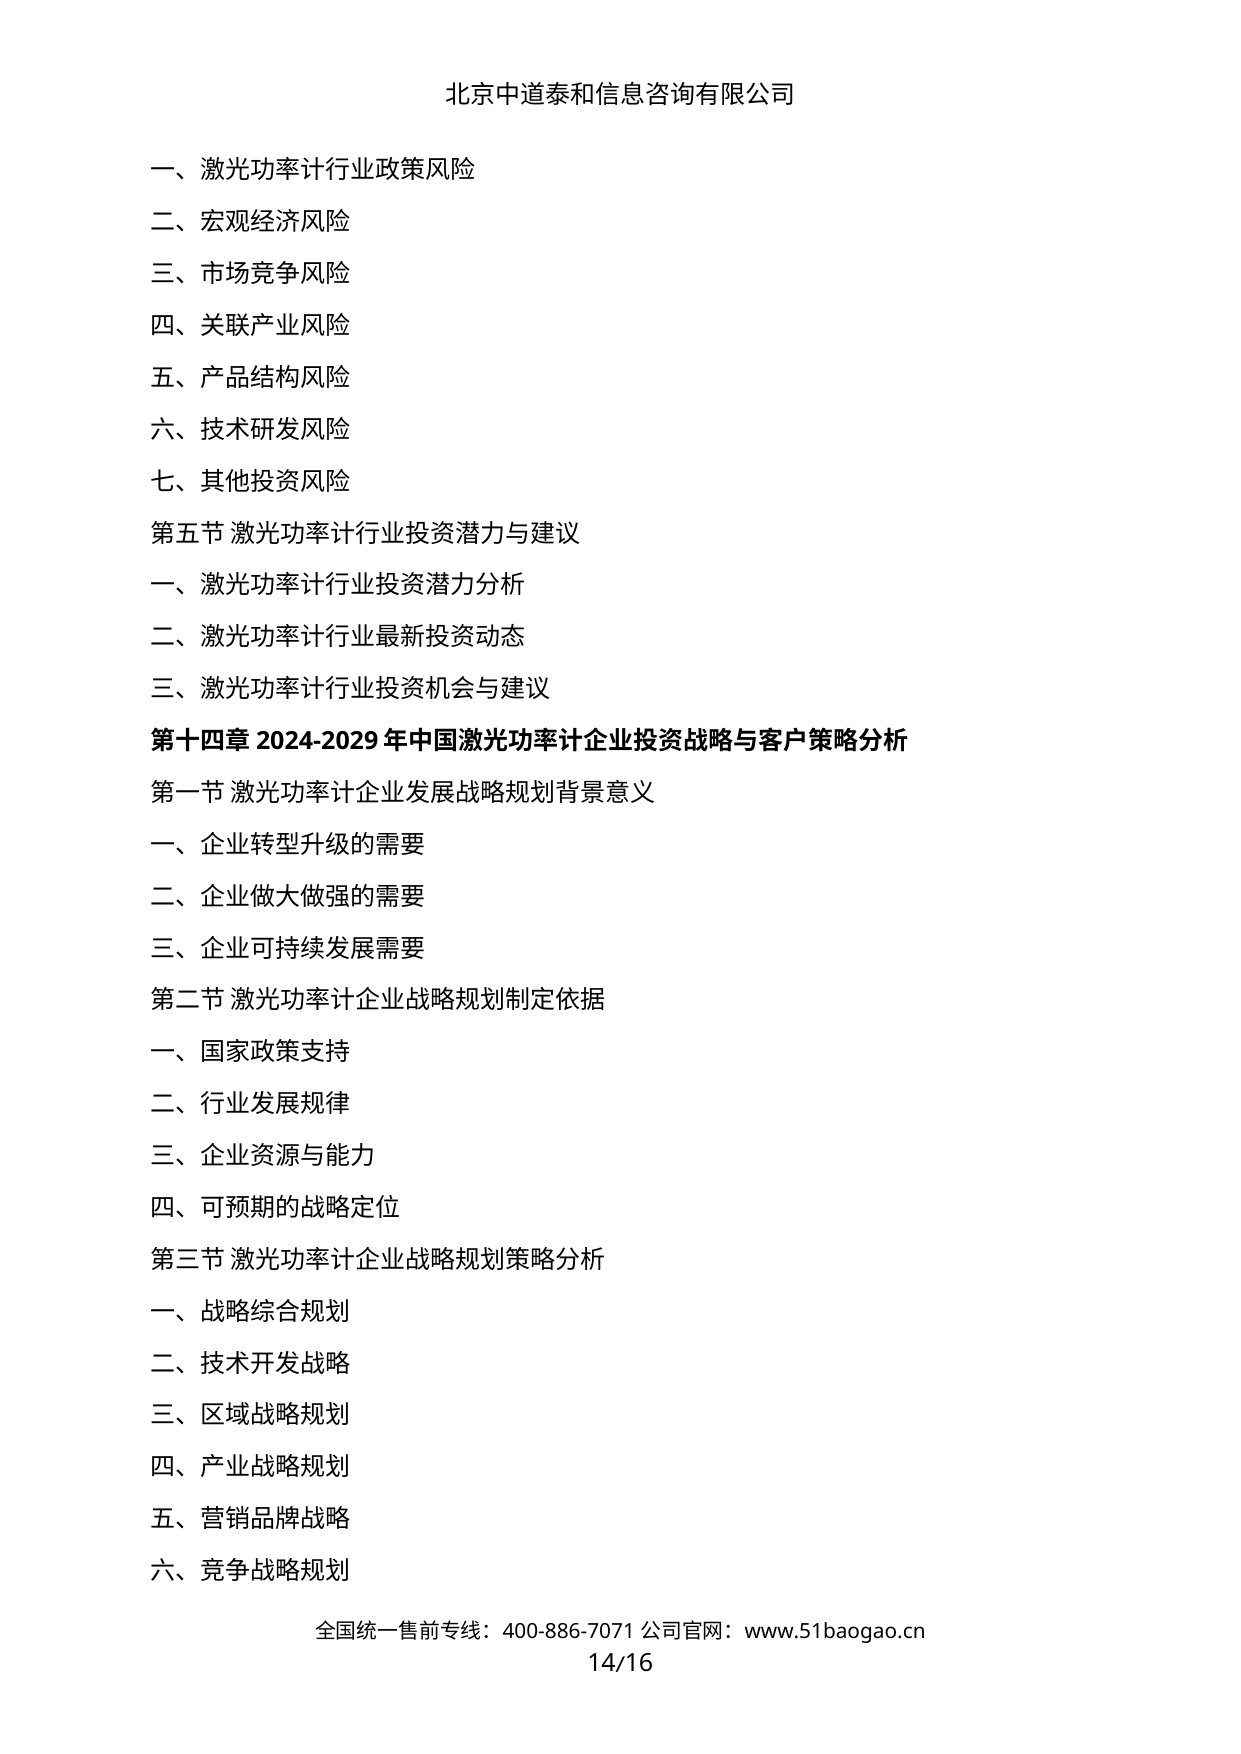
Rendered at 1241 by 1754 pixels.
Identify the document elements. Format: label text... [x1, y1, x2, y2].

text 二、行业发展规律 [150, 1084, 1090, 1120]
text 二、企业做大做强的需要 [150, 876, 1090, 912]
text 二、激光功率计行业最新投资动态 [150, 617, 1090, 653]
text 四、产业战略规划 [150, 1447, 1090, 1483]
text 一、战略综合规划 [150, 1291, 1090, 1327]
text 第五节 激光功率计行业投资潜力与建议 [150, 513, 1090, 549]
text 四、关联产业风险 [150, 306, 1090, 342]
text 第二节 激光功率计企业战略规划制定依据 [150, 980, 1090, 1016]
text 一、激光功率计行业政策风险 [150, 150, 1090, 186]
text 三、市场竞争风险 [150, 254, 1090, 290]
text 二、宏观经济风险 [150, 202, 1090, 238]
text 三、企业可持续发展需要 [150, 928, 1090, 964]
text 第十四章 2024-2029年中国激光功率计企业投资战略与客户策略分析 [150, 721, 1090, 757]
text 一、国家政策支持 [150, 1032, 1090, 1068]
text 第一节 激光功率计企业发展战略规划背景意义 [150, 772, 1090, 809]
text 第三节 激光功率计企业战略规划策略分析 [150, 1239, 1090, 1276]
text 三、企业资源与能力 [150, 1136, 1090, 1172]
text 六、竞争战略规划 [150, 1551, 1090, 1587]
text 一、企业转型升级的需要 [150, 824, 1090, 861]
text 三、激光功率计行业投资机会与建议 [150, 669, 1090, 705]
text 五、产品结构风险 [150, 357, 1090, 394]
text 二、技术开发战略 [150, 1343, 1090, 1379]
text 六、技术研发风险 [150, 409, 1090, 446]
text 四、可预期的战略定位 [150, 1187, 1090, 1224]
text 七、其他投资风险 [150, 461, 1090, 497]
text 三、区域战略规划 [150, 1395, 1090, 1431]
text 五、营销品牌战略 [150, 1499, 1090, 1535]
text 一、激光功率计行业投资潜力分析 [150, 565, 1090, 601]
